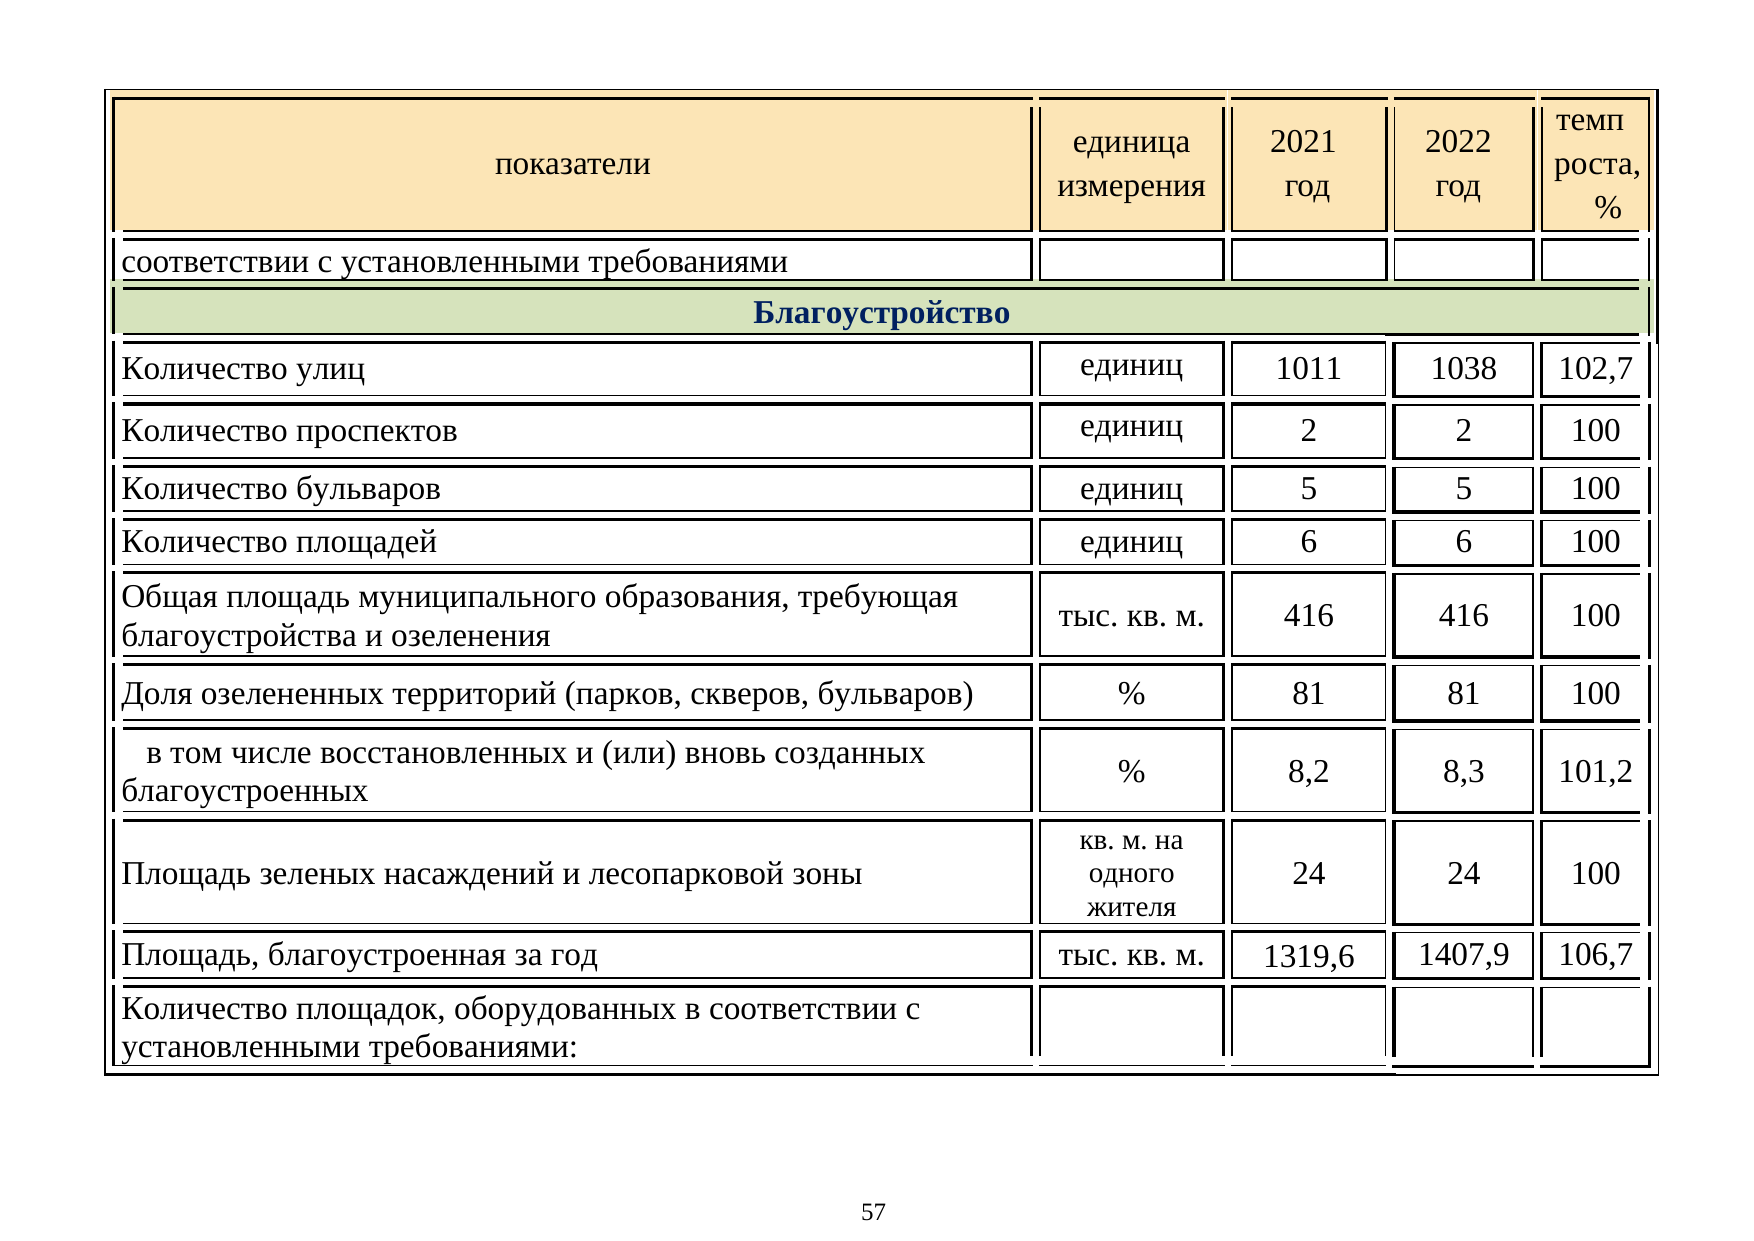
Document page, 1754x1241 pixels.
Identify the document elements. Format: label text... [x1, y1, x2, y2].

table_cell 2 [1390, 395, 1537, 457]
table_cell 1407,9 [1390, 923, 1537, 977]
table_cell [1390, 977, 1537, 1065]
table_cell тыс. кв. м. [1035, 923, 1227, 977]
table_cell Благоустройство [110, 279, 1654, 333]
table_cell % [1035, 230, 1227, 279]
table_cell единиц [1035, 457, 1227, 510]
table_cell Количество проспектов [110, 395, 1035, 457]
table_cell 1319,6 [1228, 923, 1390, 977]
table_cell 106,7 [1538, 923, 1654, 977]
table_cell единиц [1035, 395, 1227, 457]
table_cell Площадь зеленых насаждений и лесопарковой зоны [110, 811, 1035, 922]
table_cell 1038 [1390, 336, 1537, 394]
table_cell 100 [1538, 395, 1654, 457]
table_header показатели [110, 90, 1035, 230]
table_cell Доля озелененных территорий (парков, скверов, бульваров) [110, 655, 1035, 719]
table_cell 6 [1228, 510, 1390, 563]
table_cell Количество бульваров [110, 457, 1035, 510]
table_cell [1228, 977, 1390, 1065]
table_cell 90 [1228, 230, 1390, 279]
table_header 2022 год [1390, 90, 1537, 230]
table_cell 5 [1390, 457, 1537, 510]
table_cell 100 [1538, 510, 1654, 563]
table_cell 1011 [1228, 335, 1390, 394]
table_cell 8,3 [1390, 719, 1537, 811]
table_cell 6 [1390, 510, 1537, 563]
table_cell 5 [1228, 457, 1390, 510]
table_cell 24 [1228, 811, 1390, 922]
table_cell Количество площадок, оборудованных в соответствии с установленными требованиями: [110, 977, 1035, 1065]
table_cell 8,2 [1228, 719, 1390, 811]
table_cell 2 [1228, 395, 1390, 457]
table_cell 100 [1538, 457, 1654, 510]
table_cell Площадь, благоустроенная за год [110, 923, 1035, 977]
table_cell 101,2 [1538, 719, 1654, 811]
table_cell кв. м. на одного жителя [1035, 811, 1227, 922]
table_cell [1538, 977, 1654, 1065]
table_cell Общая площадь муниципального образования, требующая благоустройства и озеленения [110, 564, 1035, 655]
table_cell Количество улиц [110, 333, 1035, 394]
table_header темп роста, % [1538, 90, 1654, 230]
table_header 2021 год [1228, 90, 1390, 230]
table_cell % [1035, 719, 1227, 811]
table_cell в том числе восстановленных и (или) вновь созданных благоустроенных [110, 719, 1035, 811]
table_cell 416 [1390, 564, 1537, 655]
table_cell 416 [1228, 564, 1390, 655]
table_cell Количество площадей [110, 510, 1035, 563]
table_cell 90 [1390, 230, 1537, 279]
table_cell % [1035, 655, 1227, 719]
table_cell 81 [1228, 655, 1390, 719]
table_cell 100 [1538, 564, 1654, 655]
table_cell [1035, 977, 1227, 1065]
table_cell 100 [1538, 230, 1654, 279]
table_cell 24 [1390, 811, 1537, 922]
table_cell 100 [1538, 811, 1654, 922]
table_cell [110, 230, 1035, 279]
table_cell единиц [1035, 335, 1227, 394]
table_cell единиц [1035, 510, 1227, 563]
table_cell 102,7 [1538, 333, 1654, 394]
table_cell тыс. кв. м. [1035, 564, 1227, 655]
table_header единица измерения [1035, 90, 1227, 230]
table_cell 100 [1538, 655, 1654, 719]
table_cell 81 [1390, 655, 1537, 719]
